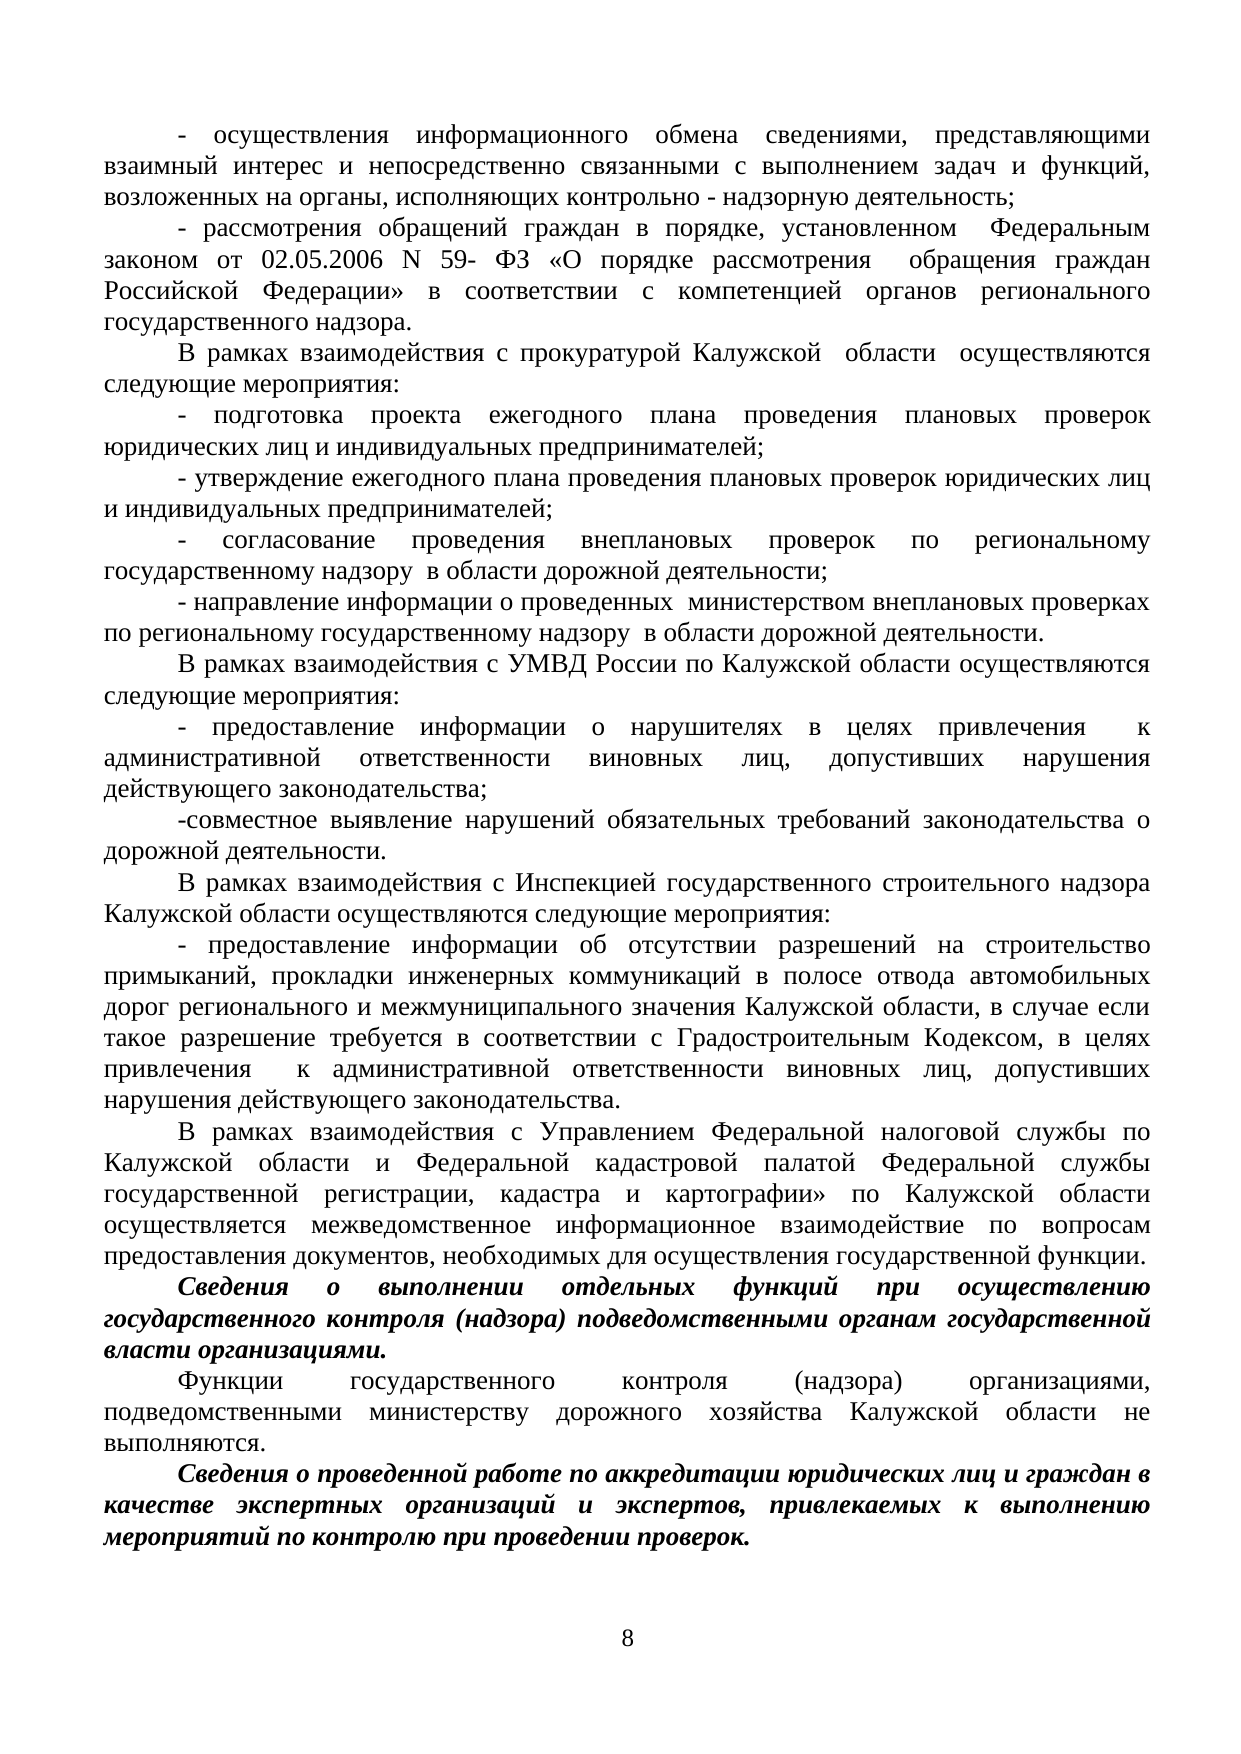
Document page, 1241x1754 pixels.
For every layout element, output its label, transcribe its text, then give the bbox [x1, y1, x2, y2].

text -совместное выявление нарушений обязательных требований законодательства о дорожной деятельности. [103, 803, 1152, 866]
text - предоставление информации об отсутствии разрешений на строительство примыканий, прокладки инженерных коммуникаций в полосе отвода автомобильных дорог регионального и межмуниципального значения Калужской области, в случае если такое разрешение требуется в соответствии с Градостроительным Кодексом, в целях привлечения к административной ответственности виновных лиц, допустивших нарушения действующего законодательства. [103, 928, 1152, 1115]
text - подготовка проекта ежегодного плана проведения плановых проверок юридических лиц и индивидуальных предпринимателей; [103, 398, 1152, 461]
text - осуществления информационного обмена сведениями, представляющими взаимный интерес и непосредственно связанными с выполнением задач и функций, возложенных на органы, исполняющих контрольно - надзорную деятельность; [103, 118, 1152, 212]
text Сведения о проведенной работе по аккредитации юридических лиц и граждан в качестве экспертных организаций и экспертов, привлекаемых к выполнению мероприятий по контролю при проведении проверок. [103, 1457, 1152, 1551]
text В рамках взаимодействия с Управлением Федеральной налоговой службы по Калужской области и Федеральной кадастровой палатой Федеральной службы государственной регистрации, кадастра и картографии» по Калужской области осуществляется межведомственное информационное взаимодействие по вопросам предоставления документов, необходимых для осуществления государственной функции. [103, 1115, 1152, 1271]
text В рамках взаимодействия с прокуратурой Калужской области осуществляются следующие мероприятия: [103, 336, 1152, 398]
text - согласование проведения внеплановых проверок по региональному государственному надзору в области дорожной деятельности; [103, 523, 1152, 585]
text - рассмотрения обращений граждан в порядке, установленном Федеральным законом от 02.05.2006 N 59- ФЗ «О порядке рассмотрения обращения граждан Российской Федерации» в соответствии с компетенцией органов регионального государственного надзора. [103, 212, 1152, 336]
text В рамках взаимодействия с УМВД России по Калужской области осуществляются следующие мероприятия: [103, 648, 1152, 710]
text - предоставление информации о нарушителях в целях привлечения к административной ответственности виновных лиц, допустивших нарушения действующего законодательства; [103, 710, 1152, 803]
text - утверждение ежегодного плана проведения плановых проверок юридических лиц и индивидуальных предпринимателей; [103, 461, 1152, 523]
text Функции государственного контроля (надзора) организациями, подведомственными министерству дорожного хозяйства Калужской области не выполняются. [103, 1364, 1152, 1457]
text В рамках взаимодействия с Инспекцией государственного строительного надзора Калужской области осуществляются следующие мероприятия: [103, 866, 1152, 928]
text - направление информации о проведенных министерством внеплановых проверках по региональному государственному надзору в области дорожной деятельности. [103, 585, 1152, 648]
text Сведения о выполнении отдельных функций при осуществлению государственного контроля (надзора) подведомственными органам государственной власти организациями. [103, 1271, 1152, 1364]
